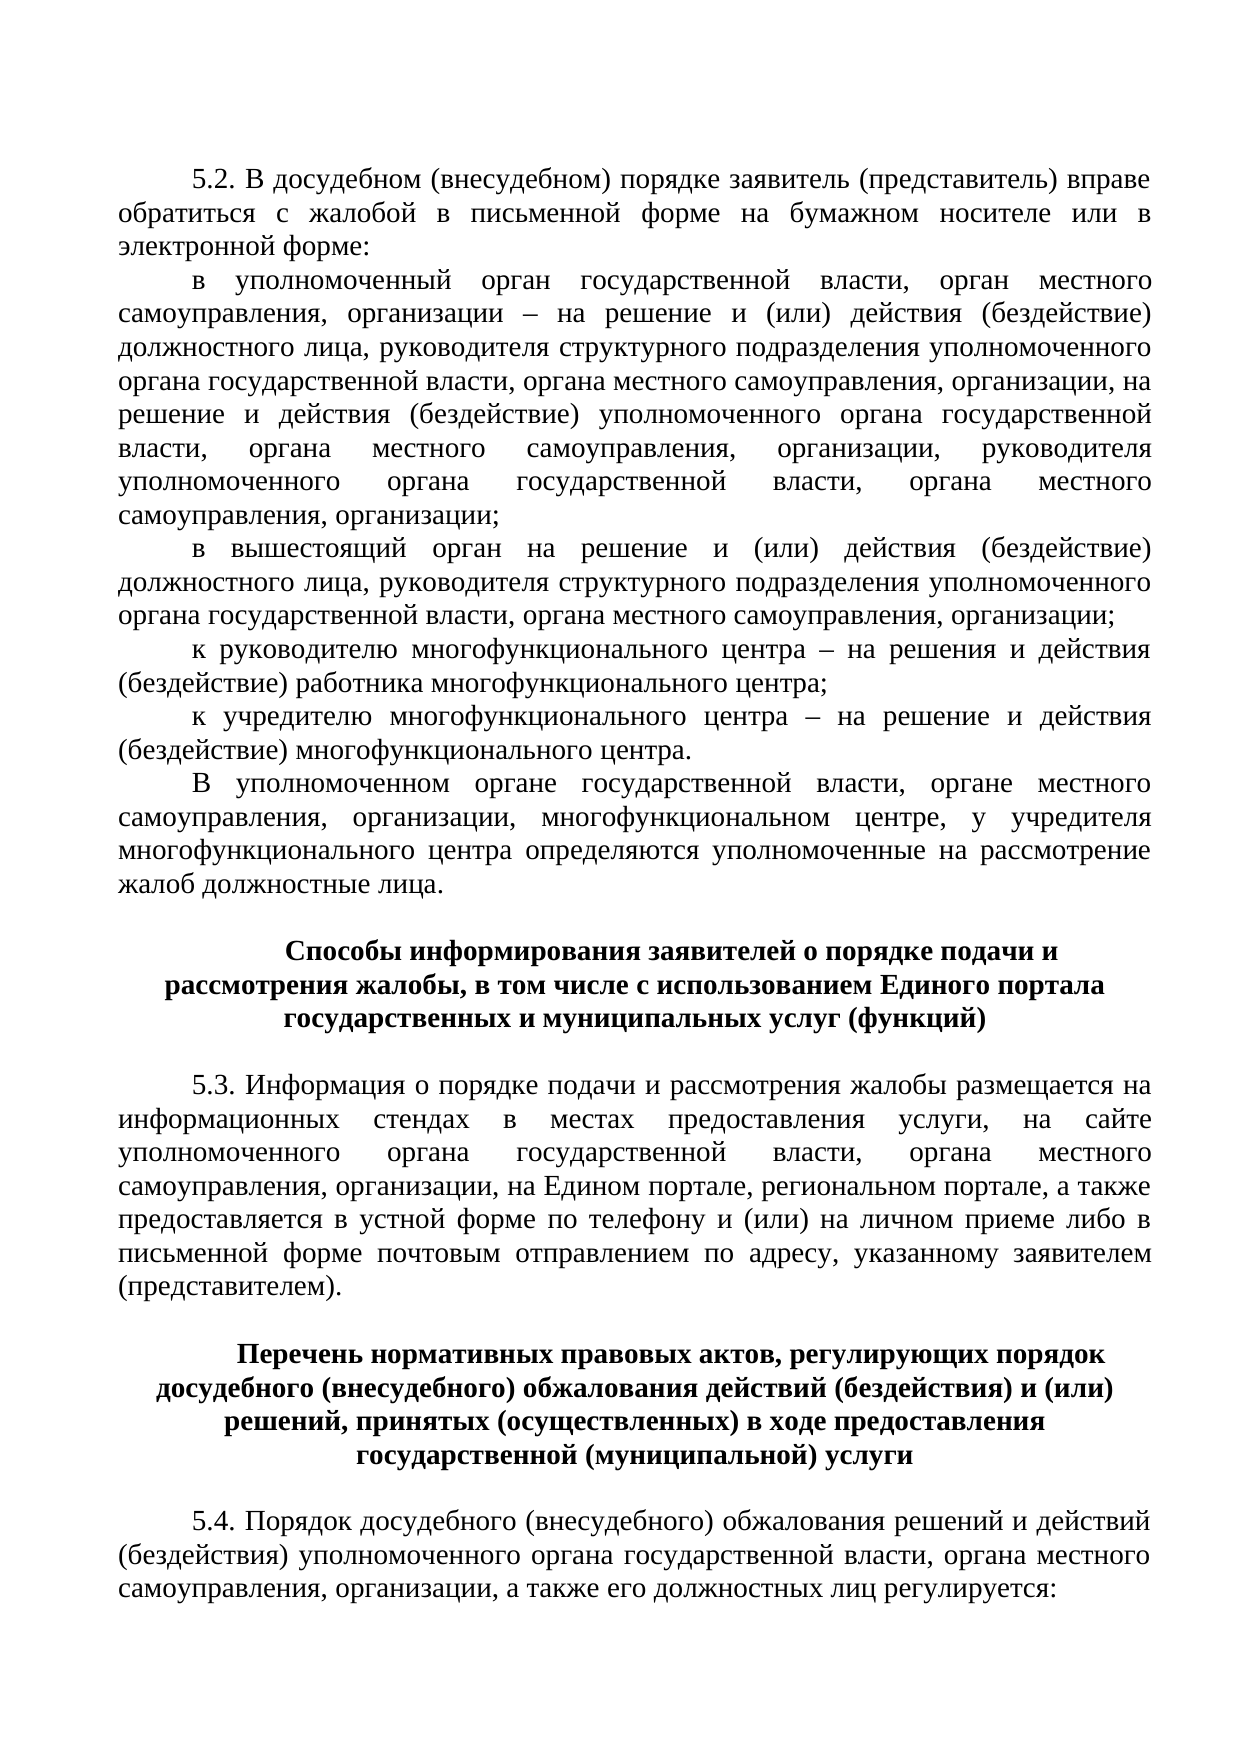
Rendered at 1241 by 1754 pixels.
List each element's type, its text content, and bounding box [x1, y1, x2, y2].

text в вышестоящий орган на решение и (или) действия (бездействие) должностного лица, руководителя структурного подразделения уполномоченного органа государственной власти, органа местного самоуправления, организации; [118, 530, 1152, 631]
text решений, принятых (осуществленных) в ходе предоставления государственной (муниципальной) услуги [224, 1403, 1047, 1470]
text В уполномоченном органе государственной власти, органе местного самоуправления, организации, многофункциональном центре, у учредителя многофункционального центра определяются уполномоченные на рассмотрение жалоб должностные лица. [118, 765, 1152, 899]
text в уполномоченный орган государственной власти, орган местного самоуправления, организации – на решение и (или) действия (бездействие) должностного лица, руководителя структурного подразделения уполномоченного органа государственной власти, органа местного самоуправления, организации, на решение и действия (бездействие) уполномоченного органа государственной власти, органа местного самоуправления, организации, руководителя уполномоченного органа государственной власти, органа местного самоуправления, организации; [118, 262, 1152, 530]
subtitle Перечень нормативных правовых актов, регулирующих порядок досудебного (внесудебного) обжалования действий (бездействия) и (или) [156, 1336, 1152, 1403]
list Информация о порядке подачи и рассмотрения жалобы размещается на информационных стендах в местах предоставления услуги, на сайте уполномоченного органа государственной власти, органа местного самоуправления, организации, на Едином портале, региональном портале, а также предоставляется в устной форме по телефону и (или) на личном приеме либо в письменной форме почтовым отправлением по адресу, указанному заявителем (представителем). [118, 1067, 1152, 1302]
list В досудебном (внесудебном) порядке заявитель (представитель) вправе обратиться с жалобой в письменной форме на бумажном носителе или в электронной форме: [118, 161, 1151, 262]
text к учредителю многофункционального центра – на решение и действия (бездействие) многофункционального центра. [118, 698, 1152, 765]
text к руководителю многофункционального центра – на решения и действия (бездействие) работника многофункционального центра; [118, 631, 1152, 698]
list Порядок досудебного (внесудебного) обжалования решений и действий (бездействия) уполномоченного органа государственной власти, органа местного самоуправления, организации, а также его должностных лиц регулируется: [118, 1503, 1151, 1604]
text государственных и муниципальных услуг (функций) [283, 1001, 1186, 1034]
subtitle Способы информирования заявителей о порядке подачи и рассмотрения жалобы, в том числе с использованием Единого портала [164, 933, 1152, 1001]
